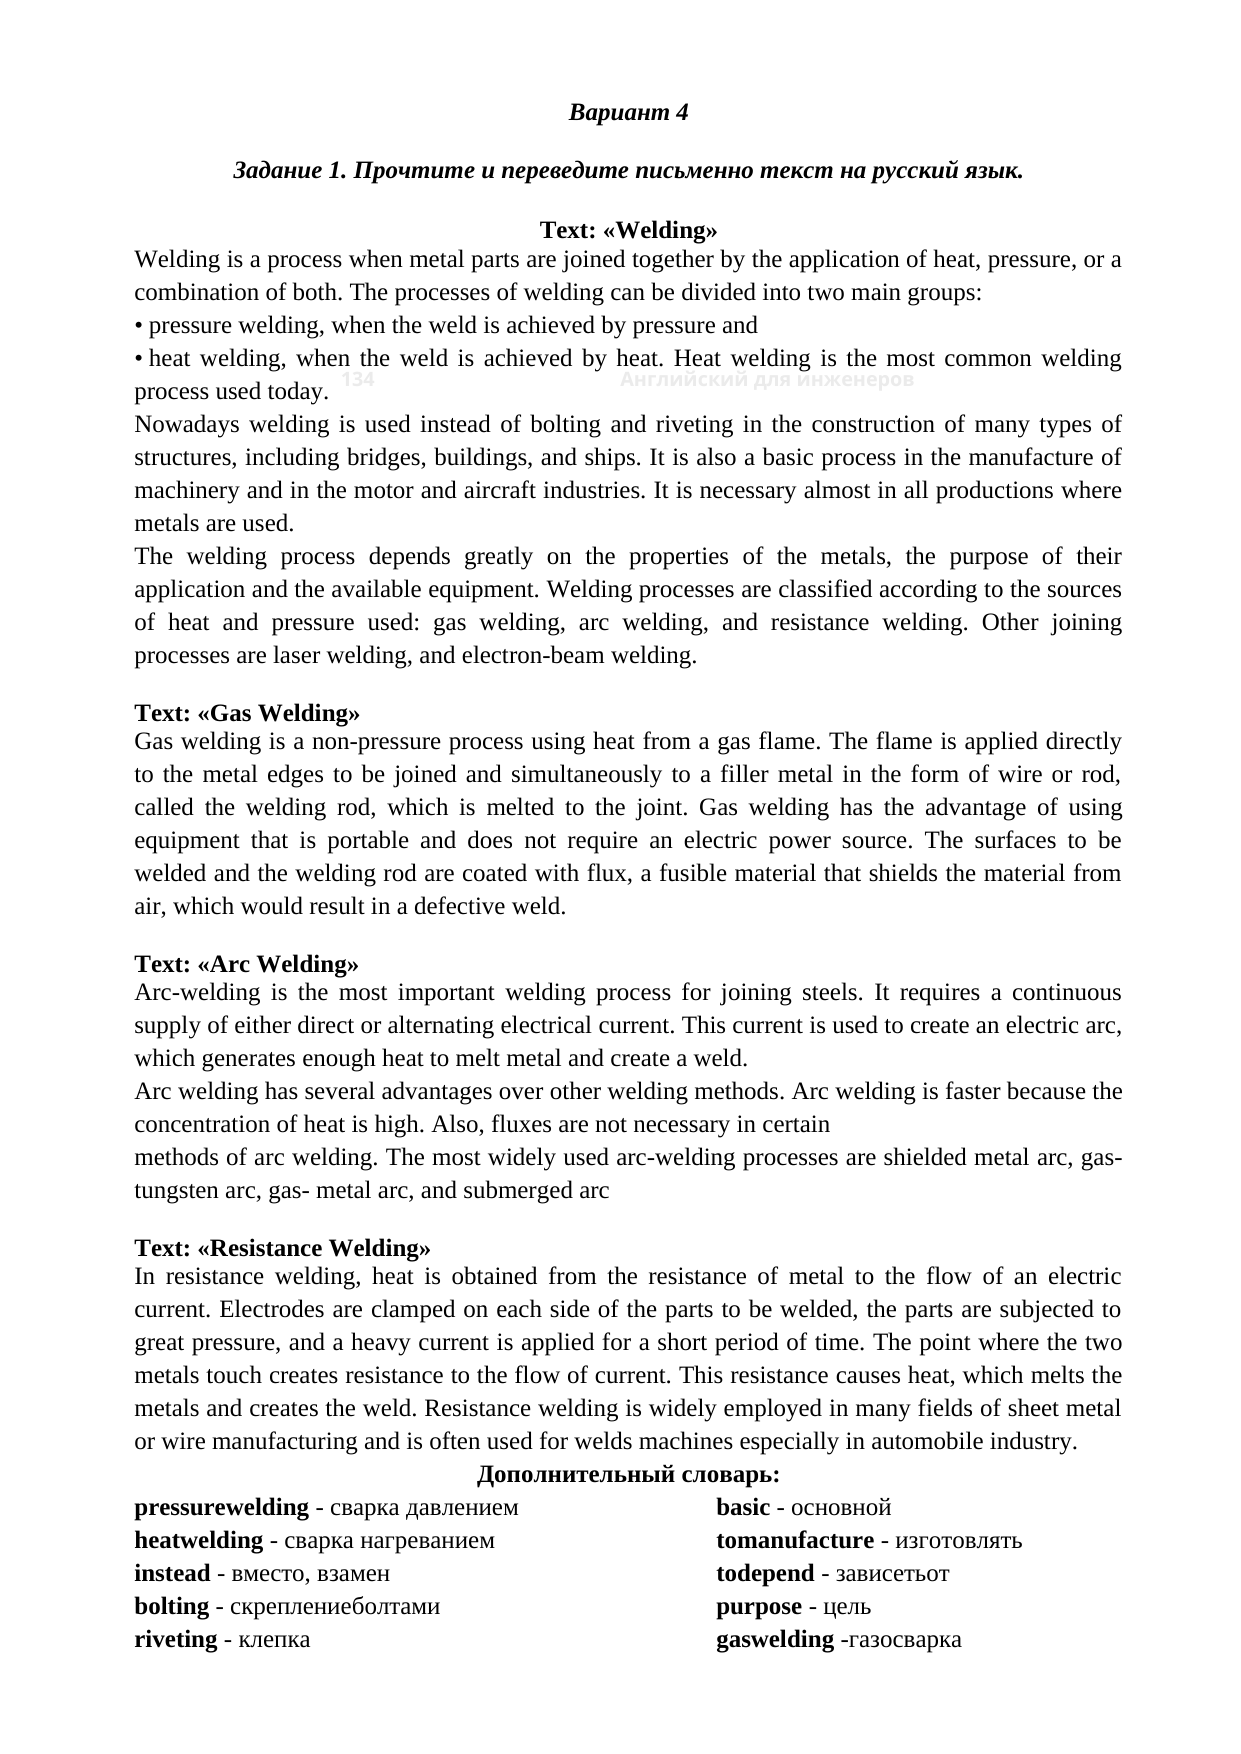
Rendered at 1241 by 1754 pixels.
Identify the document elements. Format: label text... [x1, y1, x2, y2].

text Arc welding has several advantages over other welding methods. Arc welding is faster because the concentration of heat is high. Also, fluxes are not necessary in certain [134, 1076, 1123, 1138]
text pressurewelding - сварка давлением [134, 1492, 541, 1521]
text Gas welding is a non-pressure process using heat from a gas flame. The flame is applied directly to the metal edges to be joined and simultaneously to a filler metal in the form of wire or rod, called the welding rod, which is melted to the joint. Gas welding has the advantage of using equipment that is portable and does not require an electric power source. The surfaces to be welded and the welding rod are coated with flux, a fusible material that shields the material from air, which would result in a defective weld. [134, 726, 1123, 920]
text gaswelding -газосварка [716, 1624, 1123, 1653]
text Text: «Arc Welding» [134, 957, 1123, 977]
text The welding process depends greatly on the properties of the metals, the purpose of their application and the available equipment. Welding processes are classified according to the sources of heat and pressure used: gas welding, arc welding, and resistance welding. Other joining processes are laser welding, and electron-beam welding. [134, 541, 1123, 669]
text Nowadays welding is used instead of bolting and riveting in the construction of many types of structures, including bridges, buildings, and ships. It is also a basic process in the manufacture of machinery and in the motor and aircraft industries. It is necessary almost in all productions where metals are used. [134, 409, 1123, 537]
text basic - основной [716, 1492, 1123, 1521]
text • heat welding, when the weld is achieved by heat. Heat welding is the most common welding process used today. [134, 343, 1123, 404]
text heatwelding - сварка нагреванием [134, 1525, 541, 1554]
text Arc-welding is the most important welding process for joining steels. It requires a continuous supply of either direct or alternating electrical current. This current is used to create an electric arc, which generates enough heat to melt metal and create a weld. [134, 977, 1123, 1072]
text riveting - клепка [134, 1624, 541, 1653]
text bolting - скреплениеболтами [134, 1591, 541, 1620]
text In resistance welding, heat is obtained from the resistance of metal to the flow of an electric current. Electrodes are clamped on each side of the parts to be welded, the parts are subjected to great pressure, and a heavy current is applied for a short period of time. The point where the two metals touch creates resistance to the flow of current. This resistance causes heat, which melts the metals and creates the weld. Resistance welding is widely employed in many fields of sheet metal or wire manufacturing and is often used for welds machines especially in automobile industry. [134, 1261, 1123, 1454]
text purpose - цель [716, 1591, 1123, 1620]
text Вариант 4 [134, 97, 1123, 126]
text Text: «Resistance Welding» [134, 1241, 1123, 1261]
text instead - вместо, взамен [134, 1558, 541, 1587]
text Welding is a process when metal parts are joined together by the application of heat, pressure, or a combination of both. The processes of welding can be divided into two main groups: [134, 244, 1123, 306]
text Text: «Gas Welding» [134, 706, 1123, 726]
text Дополнительный словарь: [134, 1459, 1123, 1488]
text tomanufacture - изготовлять [716, 1525, 1123, 1554]
text methods of arc welding. The most widely used arc-welding processes are shielded metal arc, gas-tungsten arc, gas- metal arc, and submerged arc [134, 1142, 1123, 1204]
text • pressure welding, when the weld is achieved by pressure and [134, 310, 1123, 338]
text Задание 1. Прочтите и переведите письменно текст на русский язык. [134, 155, 1123, 184]
text todepend - зависетьот [716, 1558, 1123, 1587]
text Text: «Welding» [134, 217, 1123, 244]
